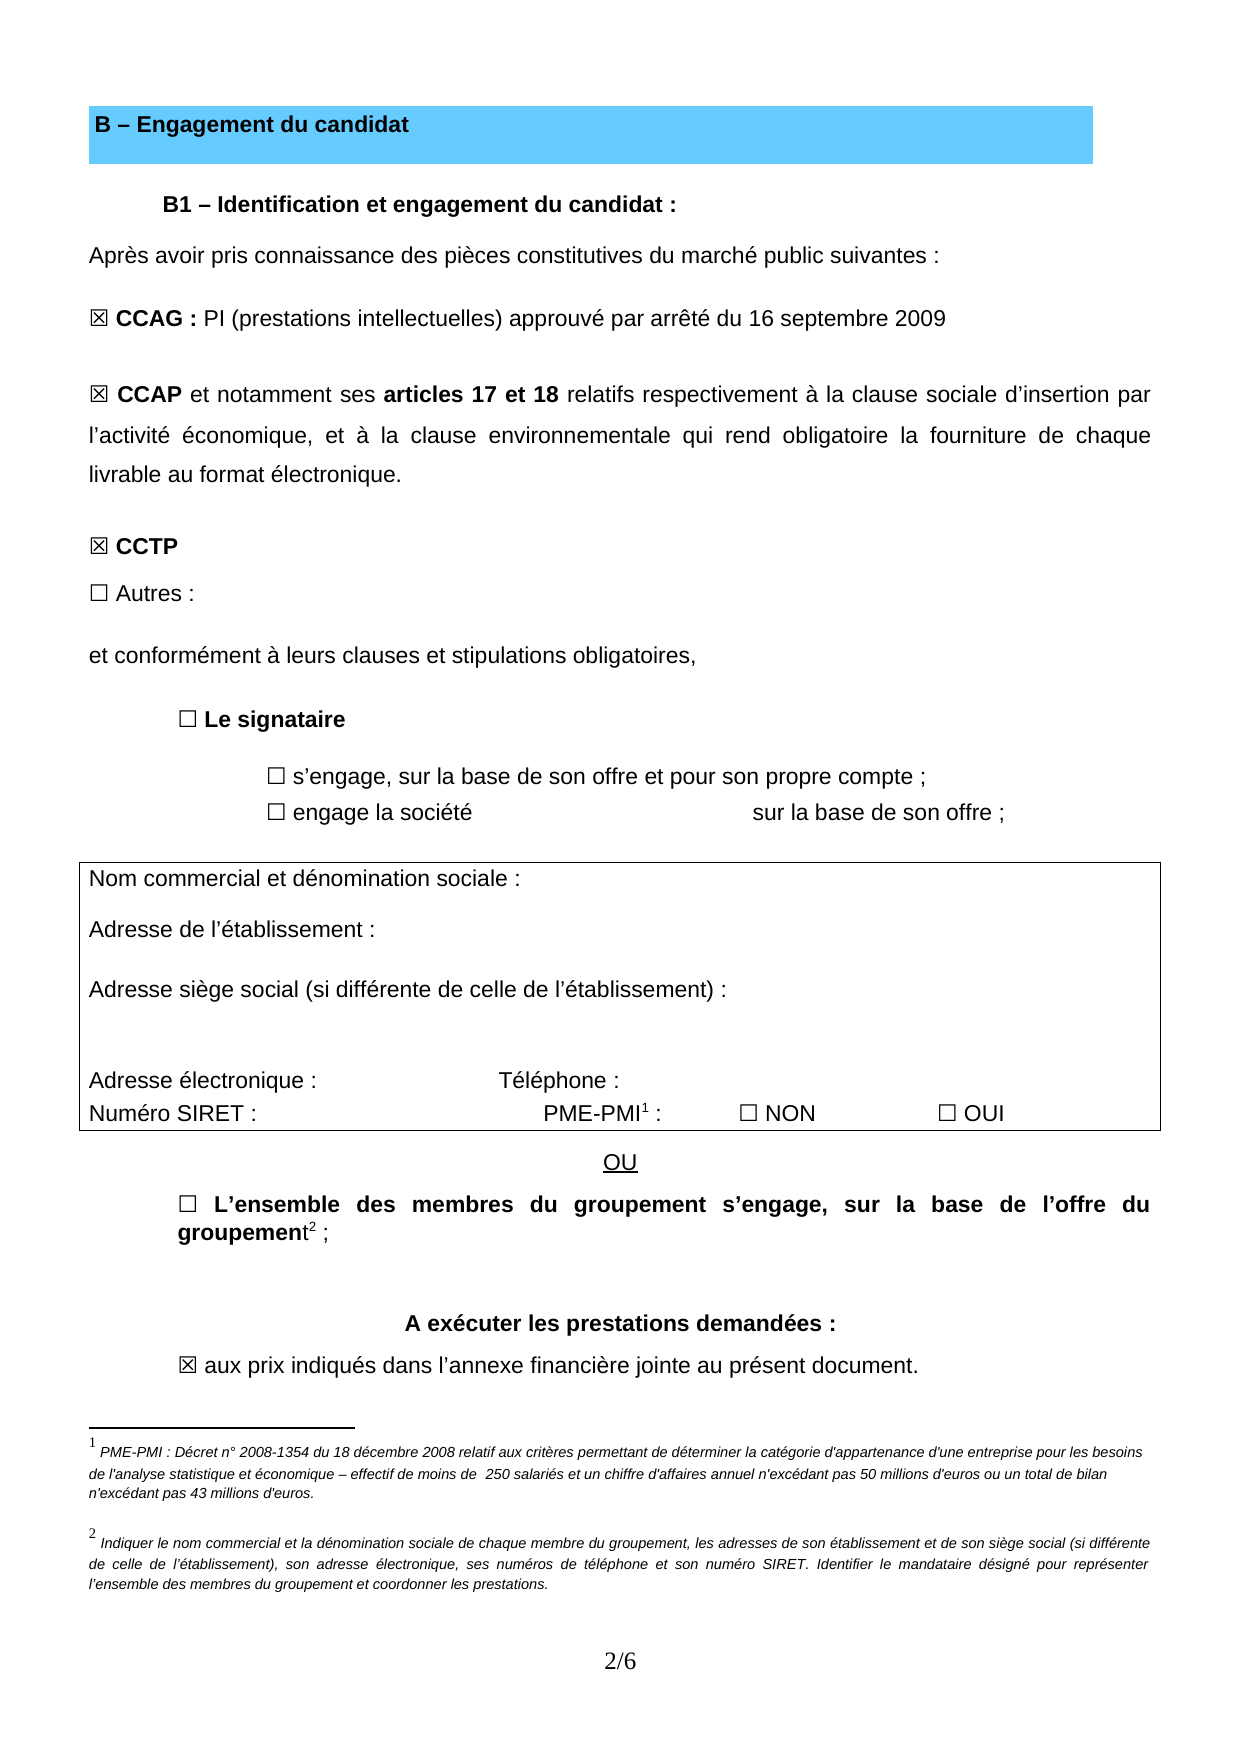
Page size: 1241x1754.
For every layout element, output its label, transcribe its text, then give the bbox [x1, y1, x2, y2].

text Adresse de l’établissement : [80, 913, 1160, 942]
text engage la société sur la base de son offre ; [266, 796, 1152, 827]
text CCAP et notamment ses articles 17 et 18 relatifs respectivement à la clause sociale d’insertion par l’activité économique, et à la clause environnementale qui rend obligatoire la fourniture de chaque livrable au format électronique. [89, 377, 1152, 488]
text L’ensemble des membres du groupement s’engage, sur la base de l’offre du groupement ; [177, 1187, 1152, 1245]
text OU [89, 1149, 1152, 1175]
text s’engage, sur la base de son offre et pour son propre compte ; [266, 759, 1152, 791]
text Numéro SIRET : PME-PMI : NON OUI [80, 1094, 1160, 1130]
text Le signataire [177, 703, 1152, 734]
text B1 – Identification et engagement du candidat : [89, 191, 1152, 217]
text CCAG : [89, 302, 1152, 333]
text Adresse électronique : Téléphone : [80, 1064, 1160, 1093]
table_header B – Engagement du candidat [89, 106, 1093, 164]
text CCTP [89, 529, 1152, 561]
text Autres : [89, 576, 1152, 608]
text aux prix indiqués dans l’annexe financière jointe au présent document. [162, 1349, 1152, 1380]
text A exécuter les prestations demandées : [89, 1310, 1152, 1337]
text Adresse siège social (si différente de celle de l’établissement) : [80, 973, 1160, 1003]
text Nom commercial et dénomination sociale : [80, 863, 1160, 891]
text et conformément à leurs clauses et stipulations obligatoires, [89, 642, 1152, 669]
text Après avoir pris connaissance des pièces constitutives du marché public suivantes : [89, 242, 1152, 268]
